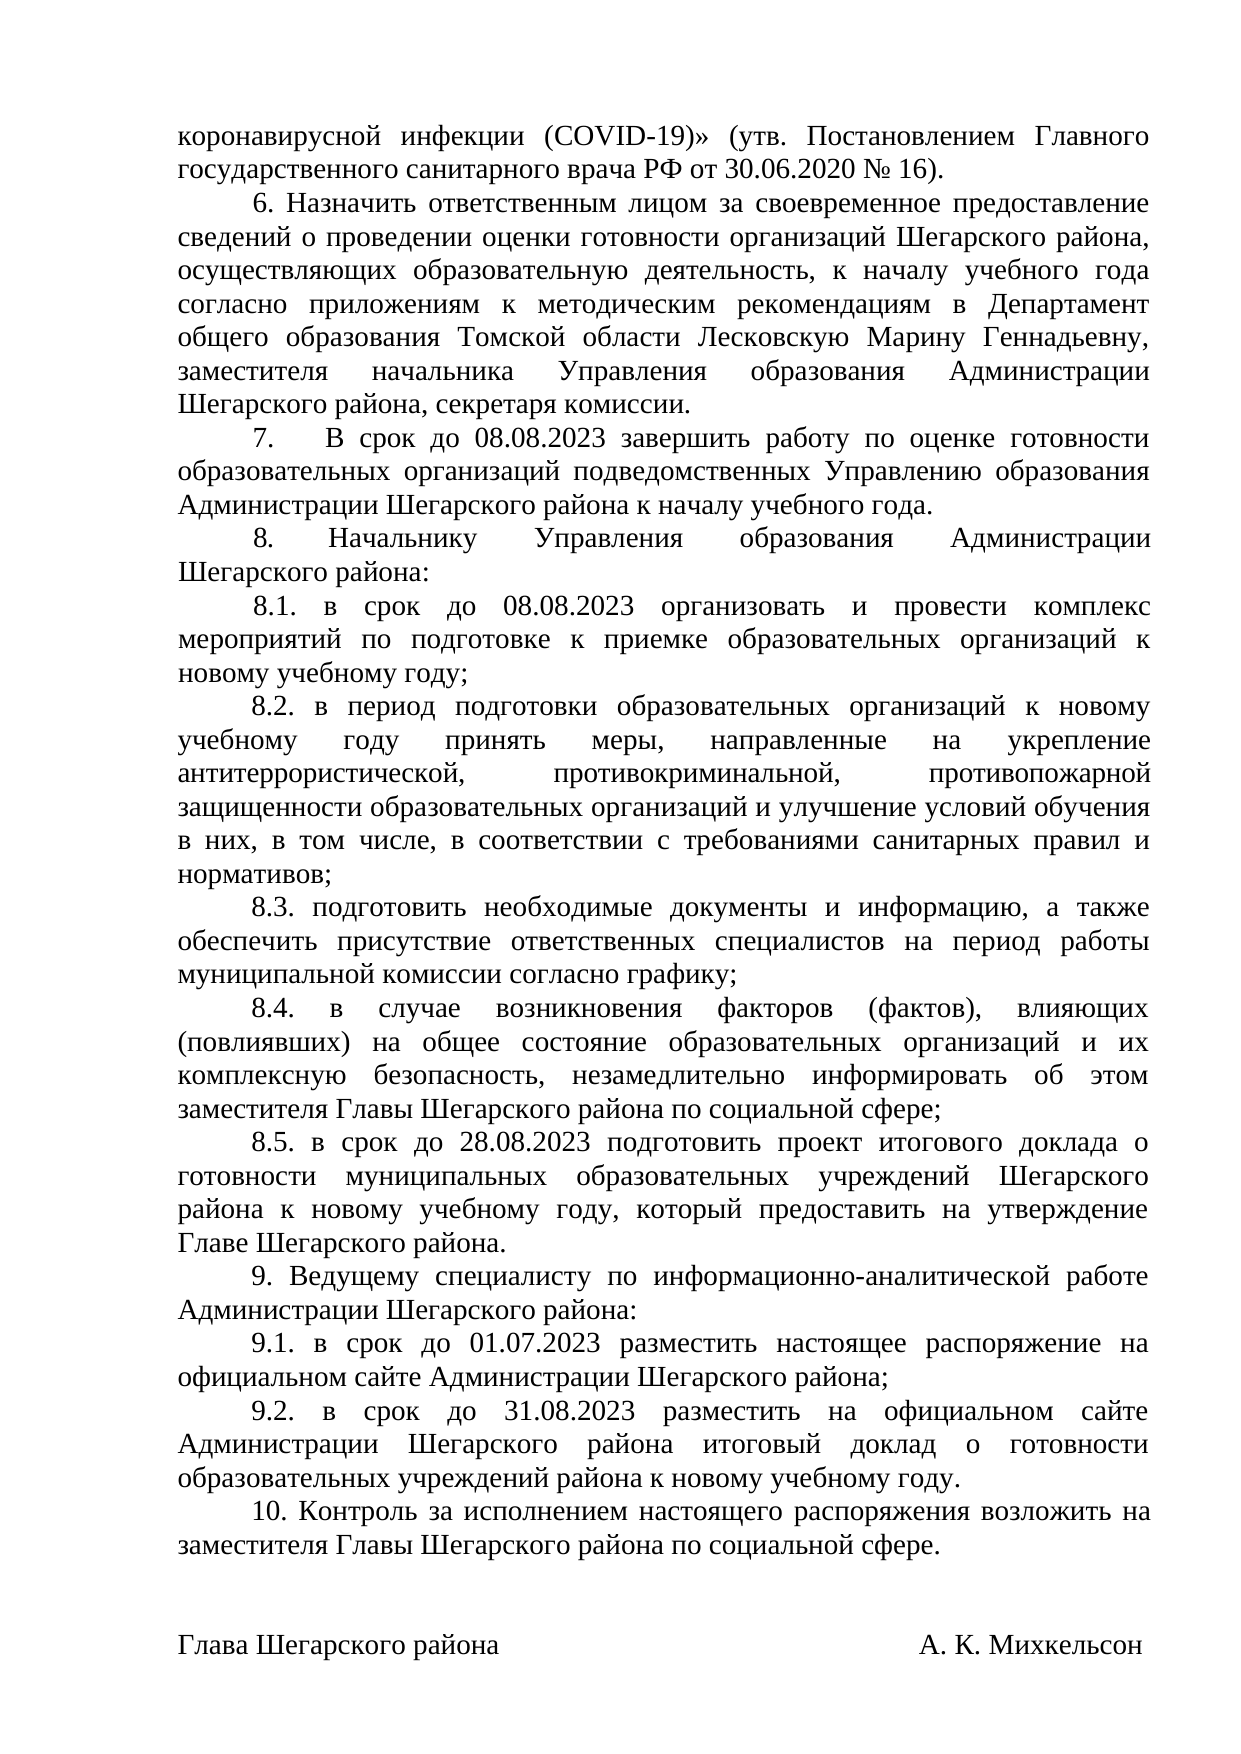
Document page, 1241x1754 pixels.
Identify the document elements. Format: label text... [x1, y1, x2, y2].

text 8.3. подготовить необходимые документы и информацию, а также обеспечить присутствие ответственных специалистов на период работы муниципальной комиссии согласно графику; [177, 889, 1150, 990]
text 8.5. в срок до 28.08.2023 подготовить проект итогового доклада о готовности муниципальных образовательных учреждений Шегарского района к новому учебному году, который предоставить на утверждение Главе Шегарского района. [177, 1124, 1149, 1258]
text 8.1. в срок до 08.08.2023 организовать и провести комплекс мероприятий по подготовке к приемке образовательных организаций к новому учебному году; [178, 588, 1152, 688]
text 6. Назначить ответственным лицом за своевременное предоставление сведений о проведении оценки готовности организаций Шегарского района, осуществляющих образовательную деятельность, к началу учебного года согласно приложениям к методическим рекомендациям в Департамент общего образования Томской области Лесковскую Марину Геннадьевну, заместителя начальника Управления образования Администрации Шегарского района, секретаря комиссии. [177, 185, 1150, 420]
text 8.4. в случае возникновения факторов (фактов), влияющих (повлиявших) на общее состояние образовательных организаций и их комплексную безопасность, незамедлительно информировать об этом заместителя Главы Шегарского района по социальной сфере; [177, 990, 1149, 1124]
text 7. В срок до 08.08.2023 завершить работу по оценке готовности образовательных организаций подведомственных Управлению образования Администрации Шегарского района к началу учебного года. [177, 420, 1150, 521]
text 9. Ведущему специалисту по информационно-аналитической работе Администрации Шегарского района: [177, 1258, 1149, 1326]
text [177, 118, 1150, 185]
text 8. Начальнику Управления образования Администрации Шегарского района: [178, 521, 1152, 588]
text 10. Контроль за исполнением настоящего распоряжения возложить на заместителя Главы Шегарского района по социальной сфере. [177, 1493, 1152, 1560]
text Глава Шегарского района А. К. Михкельсон [177, 1627, 1152, 1661]
text 9.2. в срок до 31.08.2023 разместить на официальном сайте Администрации Шегарского района итоговый доклад о готовности образовательных учреждений района к новому учебному году. [177, 1393, 1149, 1493]
text 9.1. в срок до 01.07.2023 разместить настоящее распоряжение на официальном сайте Администрации Шегарского района; [177, 1326, 1149, 1393]
text 8.2. в период подготовки образовательных организаций к новому учебному году принять меры, направленные на укрепление антитеррористической, противокриминальной, противопожарной защищенности образовательных организаций и улучшение условий обучения в них, в том числе, в соответствии с требованиями санитарных правил и нормативов; [177, 688, 1151, 889]
